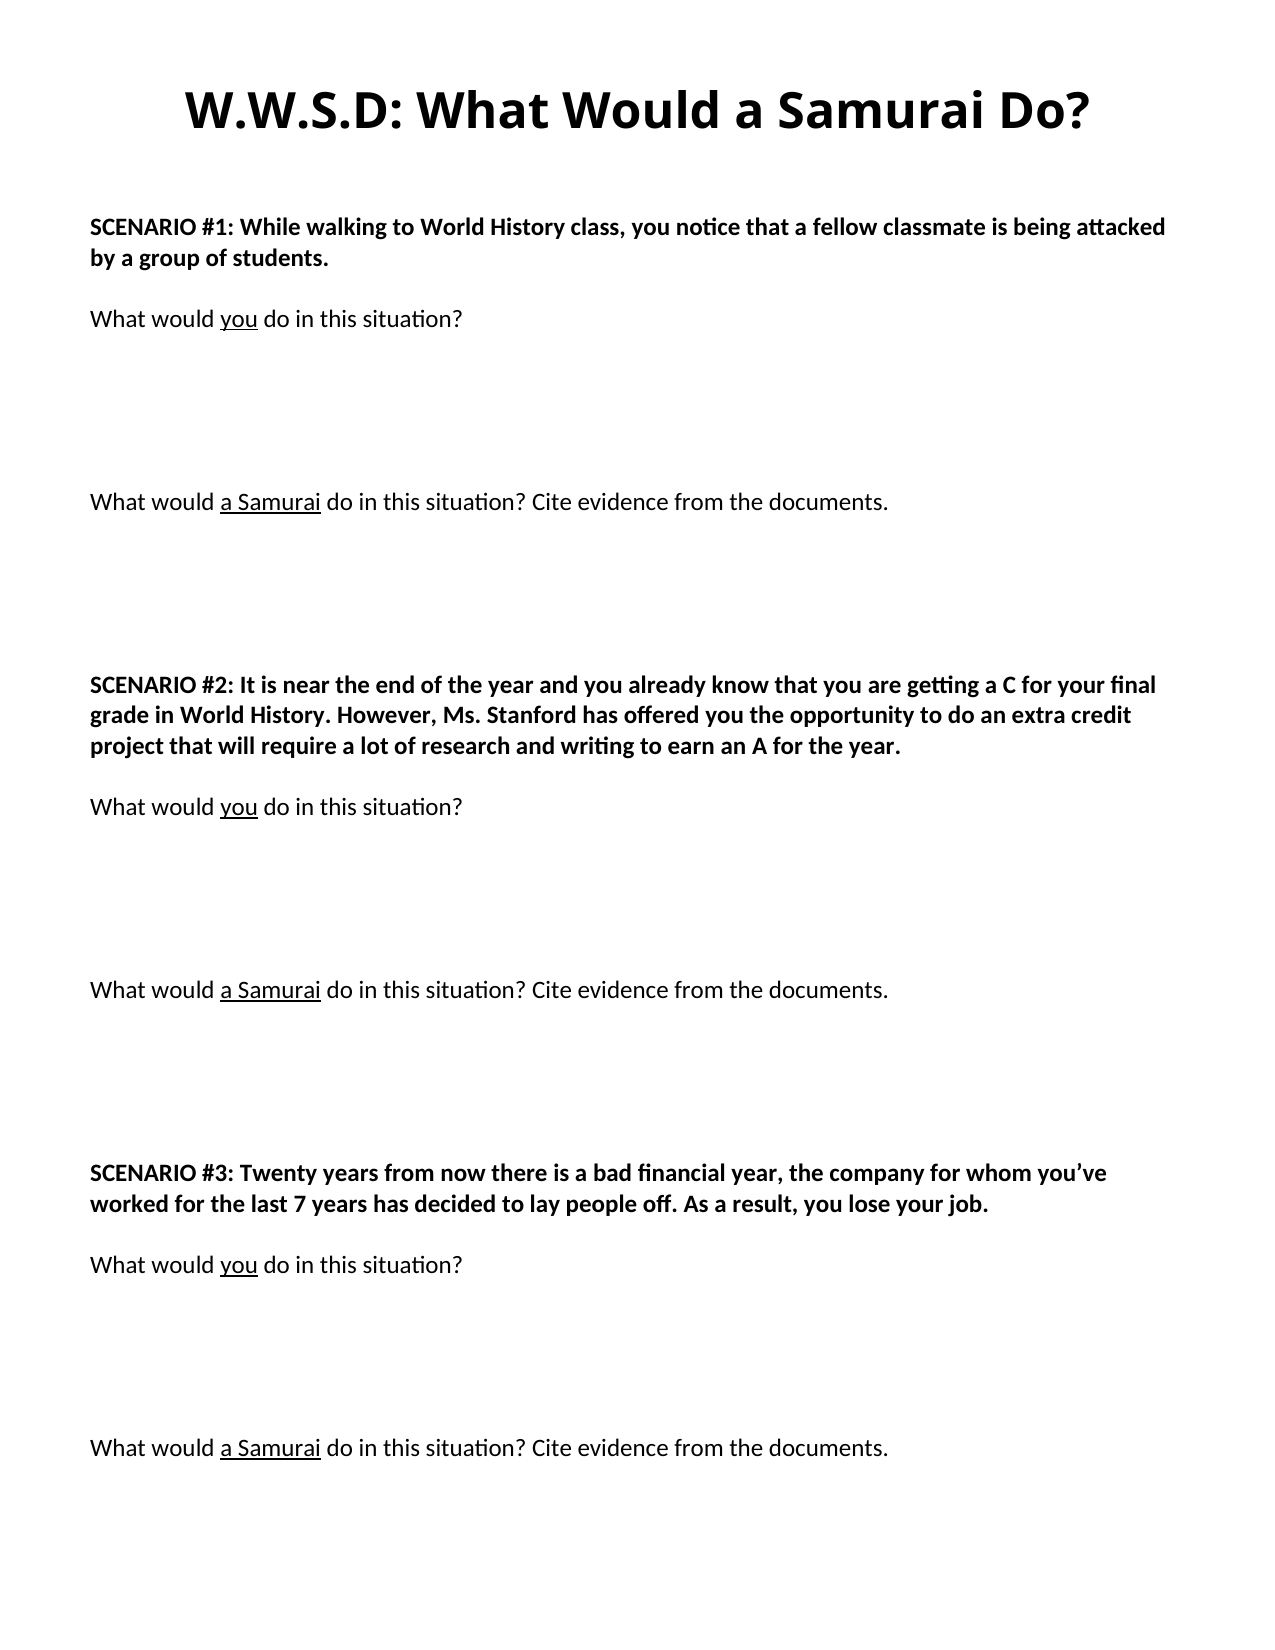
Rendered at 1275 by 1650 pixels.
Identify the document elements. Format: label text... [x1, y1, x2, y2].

text What would you do in this situation? [90, 1249, 1185, 1279]
text What would you do in this situation? [90, 303, 1185, 333]
text What would a Samurai do in this situation? Cite evidence from the documents. [90, 486, 1185, 516]
text What would a Samurai do in this situation? Cite evidence from the documents. [90, 974, 1185, 1005]
text W.W.S.D: What Would a Samurai Do? [90, 75, 1185, 143]
text SCENARIO #2: It is near the end of the year and you already know that you are getting a C for your final grade in World History. However, Ms. Stanford has offered you the opportunity to do an extra credit project that will require a lot of research and writing to earn an A for the year. [90, 669, 1185, 761]
text What would you do in this situation? [90, 791, 1185, 822]
text What would a Samurai do in this situation? Cite evidence from the documents. [90, 1432, 1185, 1463]
text SCENARIO #3: Twenty years from now there is a bad financial year, the company for whom you’ve worked for the last 7 years has decided to lay people off. As a result, you lose your job. [90, 1157, 1185, 1218]
text SCENARIO #1: While walking to World History class, you notice that a fellow classmate is being attacked by a group of students. [90, 211, 1185, 272]
